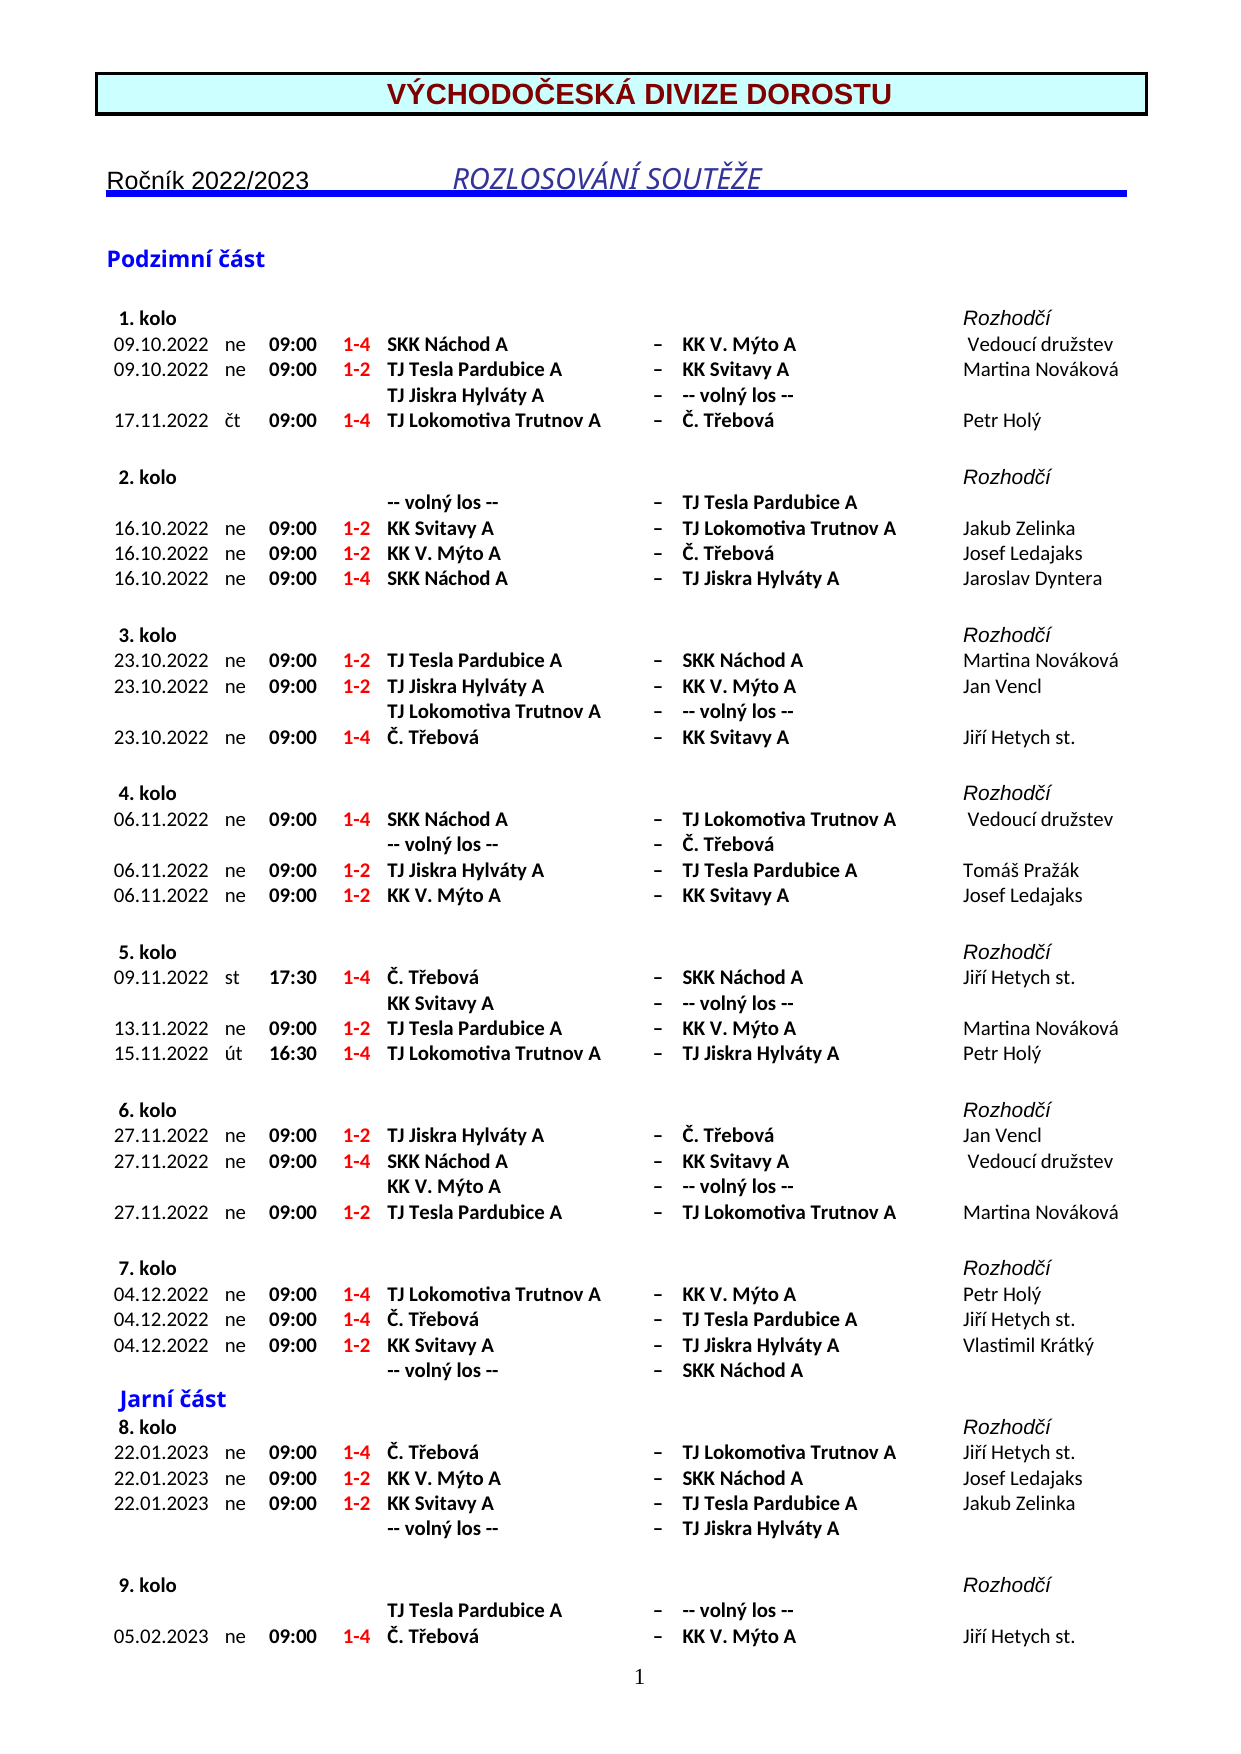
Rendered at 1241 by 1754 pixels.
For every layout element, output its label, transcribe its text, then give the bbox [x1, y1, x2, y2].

text 8. kolo Rozhodčí [114, 1383, 1137, 1439]
text 09.10.2022 ne 09:00 1-4 SKK Náchod A – KK V. Mýto A Vedoucí družstev [114, 331, 1137, 356]
text -- volný los -- – Č. Třebová [114, 831, 1137, 857]
text 9. kolo Rozhodčí [114, 1541, 1137, 1598]
text 13.11.2022 ne 09:00 1-2 TJ Tesla Pardubice A – KK V. Mýto A Martina Nováková [114, 1015, 1137, 1041]
text -- volný los -- – SKK Náchod A [114, 1357, 1137, 1383]
text 04.12.2022 ne 09:00 1-4 Č. Třebová – TJ Tesla Pardubice A Jiří Hetych st. [114, 1306, 1137, 1332]
text -- volný los -- – TJ Jiskra Hylváty A [114, 1516, 1137, 1541]
text 22.01.2023 ne 09:00 1-2 KK V. Mýto A – SKK Náchod A Josef Ledajaks [114, 1465, 1137, 1490]
text 16.10.2022 ne 09:00 1-2 KK V. Mýto A – Č. Třebová Josef Ledajaks [114, 540, 1137, 566]
text 16.10.2022 ne 09:00 1-4 SKK Náchod A – TJ Jiskra Hylváty A Jaroslav Dyntera [114, 566, 1137, 591]
text TJ Jiskra Hylváty A – -- volný los -- [114, 382, 1137, 407]
text 23.10.2022 ne 09:00 1-2 TJ Tesla Pardubice A – SKK Náchod A Martina Nováková [114, 648, 1137, 673]
text 05.02.2023 ne 09:00 1-4 Č. Třebová – KK V. Mýto A Jiří Hetych st. [114, 1623, 1137, 1648]
text 4. kolo Rozhodčí [114, 749, 1137, 806]
text 27.11.2022 ne 09:00 1-2 TJ Jiskra Hylváty A – Č. Třebová Jan Vencl [114, 1123, 1137, 1148]
text 23.10.2022 ne 09:00 1-4 Č. Třebová – KK Svitavy A Jiří Hetych st. [114, 724, 1137, 749]
text 09.10.2022 ne 09:00 1-2 TJ Tesla Pardubice A – KK Svitavy A Martina Nováková [114, 356, 1137, 382]
text 09.11.2022 st 17:30 1-4 Č. Třebová – SKK Náchod A Jiří Hetych st. [114, 964, 1137, 990]
text Ročník 2022/2023 ROZLOSOVÁNÍ SOUTĚŽE [106, 159, 1137, 198]
text KK Svitavy A – -- volný los -- [114, 990, 1137, 1015]
text TJ Tesla Pardubice A – -- volný los -- [114, 1598, 1137, 1623]
text 7. kolo Rozhodčí [114, 1224, 1137, 1281]
subtitle Východočeská divize dorostu [98, 75, 1145, 112]
text KK V. Mýto A – -- volný los -- [114, 1173, 1137, 1199]
text 06.11.2022 ne 09:00 1-2 TJ Jiskra Hylváty A – TJ Tesla Pardubice A Tomáš Pražák [114, 857, 1137, 882]
text 27.11.2022 ne 09:00 1-2 TJ Tesla Pardubice A – TJ Lokomotiva Trutnov A Martina Nováková [114, 1199, 1137, 1224]
text 22.01.2023 ne 09:00 1-4 Č. Třebová – TJ Lokomotiva Trutnov A Jiří Hetych st. [114, 1439, 1137, 1465]
text TJ Lokomotiva Trutnov A – -- volný los -- [114, 698, 1137, 724]
text 17.11.2022 čt 09:00 1-4 TJ Lokomotiva Trutnov A – Č. Třebová Petr Holý [114, 407, 1137, 433]
text 06.11.2022 ne 09:00 1-2 KK V. Mýto A – KK Svitavy A Josef Ledajaks [114, 882, 1137, 908]
text 22.01.2023 ne 09:00 1-2 KK Svitavy A – TJ Tesla Pardubice A Jakub Zelinka [114, 1490, 1137, 1516]
text 27.11.2022 ne 09:00 1-4 SKK Náchod A – KK Svitavy A Vedoucí družstev [114, 1148, 1137, 1173]
text 15.11.2022 út 16:30 1-4 TJ Lokomotiva Trutnov A – TJ Jiskra Hylváty A Petr Holý [114, 1041, 1137, 1066]
text 06.11.2022 ne 09:00 1-4 SKK Náchod A – TJ Lokomotiva Trutnov A Vedoucí družstev [114, 806, 1137, 831]
text 04.12.2022 ne 09:00 1-2 KK Svitavy A – TJ Jiskra Hylváty A Vlastimil Krátký [114, 1332, 1137, 1357]
text 16.10.2022 ne 09:00 1-2 KK Svitavy A – TJ Lokomotiva Trutnov A Jakub Zelinka [114, 515, 1137, 540]
text 04.12.2022 ne 09:00 1-4 TJ Lokomotiva Trutnov A – KK V. Mýto A Petr Holý [114, 1281, 1137, 1306]
text 2. kolo Rozhodčí [114, 433, 1137, 489]
text -- volný los -- – TJ Tesla Pardubice A [114, 489, 1137, 515]
text 6. kolo Rozhodčí [114, 1066, 1137, 1123]
text 3. kolo Rozhodčí [114, 591, 1137, 648]
text 23.10.2022 ne 09:00 1-2 TJ Jiskra Hylváty A – KK V. Mýto A Jan Vencl [114, 673, 1137, 698]
text 5. kolo Rozhodčí [114, 908, 1137, 964]
text Podzimní část [106, 243, 1137, 274]
text 1. kolo Rozhodčí [114, 274, 1137, 331]
